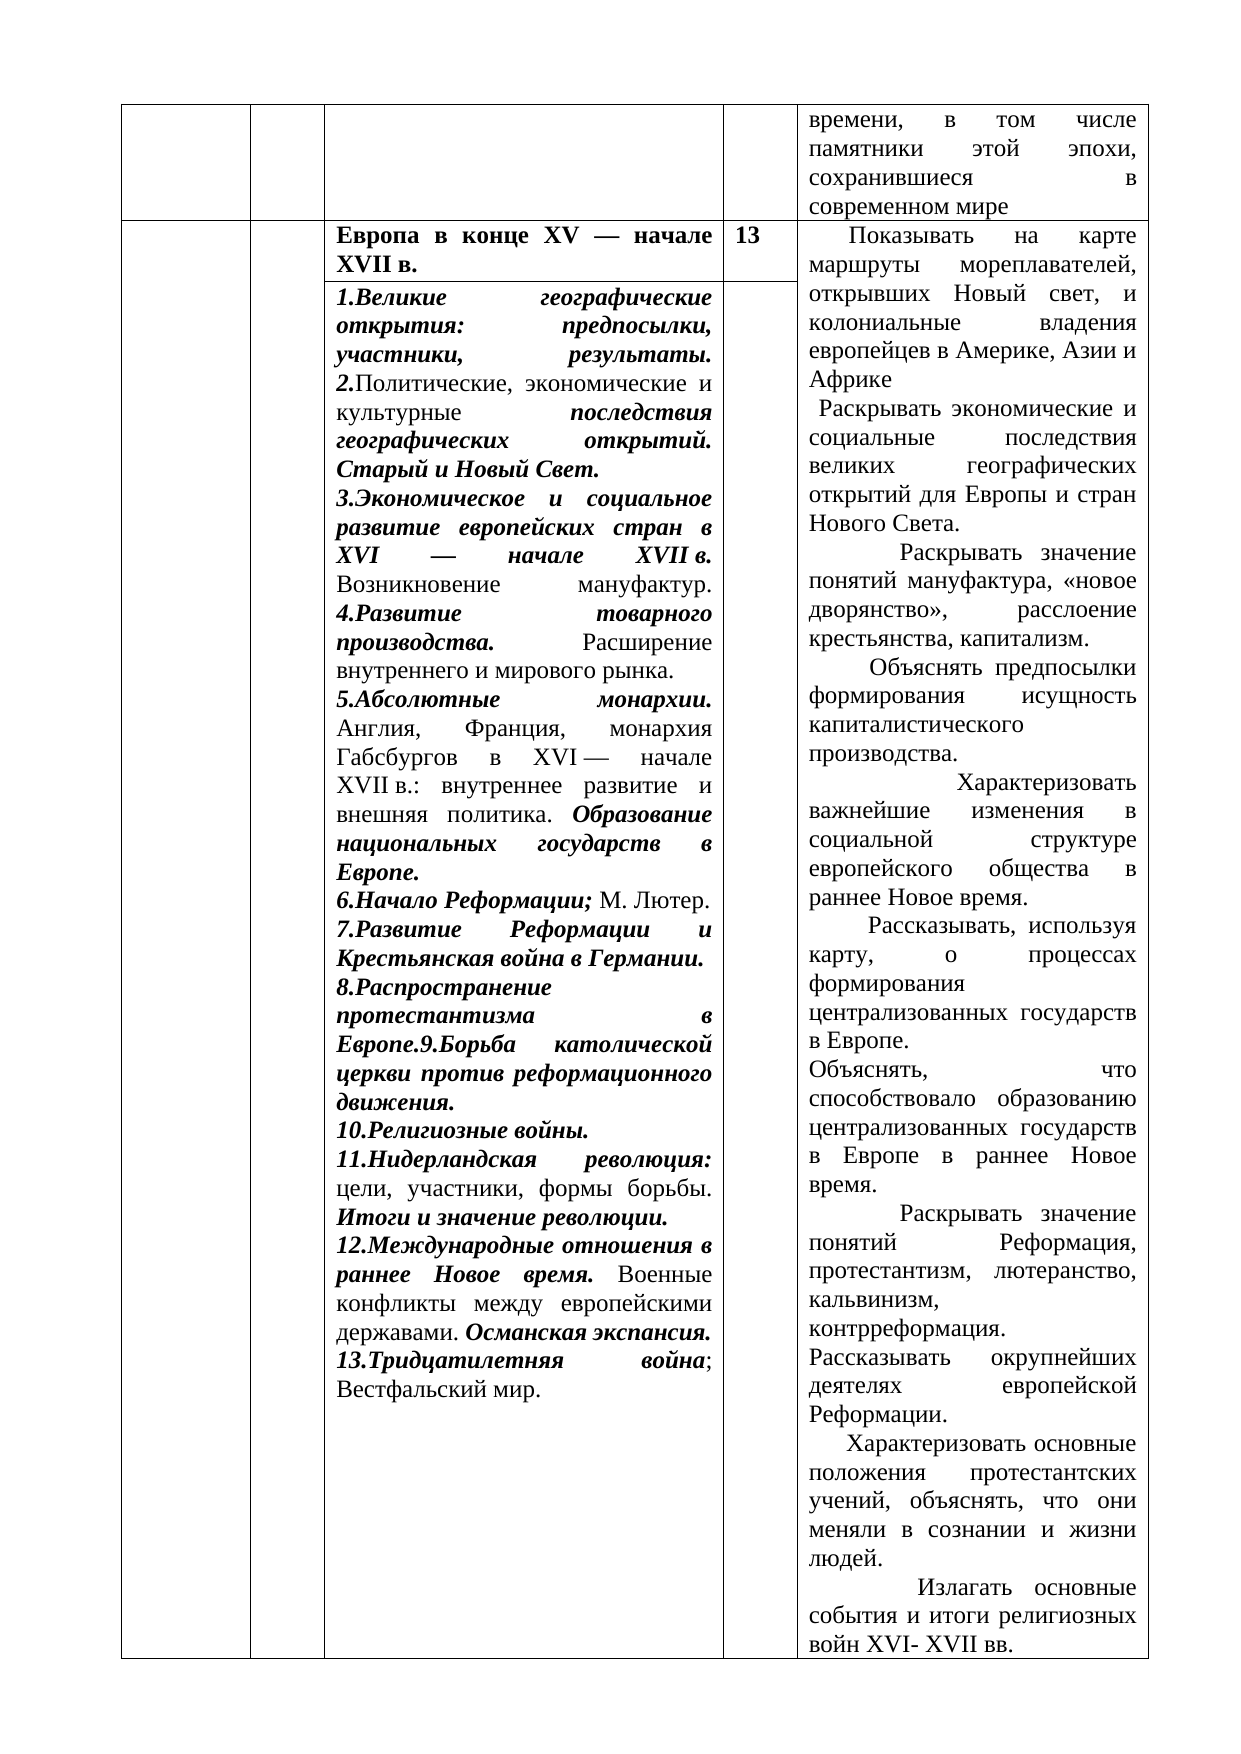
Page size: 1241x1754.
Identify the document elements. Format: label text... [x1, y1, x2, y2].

table_cell Европа в конце ХV — начале XVII в. [325, 221, 723, 281]
table_cell [724, 105, 797, 219]
table_cell [122, 221, 250, 1658]
table_cell [724, 282, 797, 1658]
table_cell Показывать на карте маршруты мореплавателей, открывших Новый свет, и колониальные владения европейцев в Америке, Азии и Африке Раскрывать экономические и социальные последствия великих географических открытий для Европы и стран Нового Света. Раскрывать значение понятий мануфактура, «новое дворянство», расслоение крестьянства, капитализм. Объяснять предпосылки формирования исущность капиталистического производства. Характеризовать важнейшие изменения в социальной структуре европейского общества в раннее Новое время. Рассказывать, используя карту, о процессах формирования централизованных государств в Европе. Объяснять, что способствовало образованию централизованных государств в Европе в раннее Новое время. Раскрывать значение понятий Реформация, протестантизм, лютеранство, кальвинизм, контрреформация. Рассказывать окрупнейших деятелях европейской Реформации. Характеризовать основные положения протестантских учений, объяснять, что они меняли в сознании и жизни людей. Излагать основные события и итоги религиозных войн ХVI- ХVII вв. Давать оценку сущности и последствиям религиозных конфликтов, высказывать и аргументировать свое отношение к ним. Характеризовать значение Нидерландской революции для истории страны и европейской истории. Объяснять причины военных конфликтов между европейскими державами в раннее Новое время. Характеризовать масштабы и последствия военных действий в ходе Тридцатилетней войны, значение Вестфальского мира. [798, 221, 1148, 1658]
table_cell 13 [724, 221, 797, 281]
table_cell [325, 282, 723, 1658]
table_cell [251, 221, 324, 1658]
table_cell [325, 105, 723, 219]
